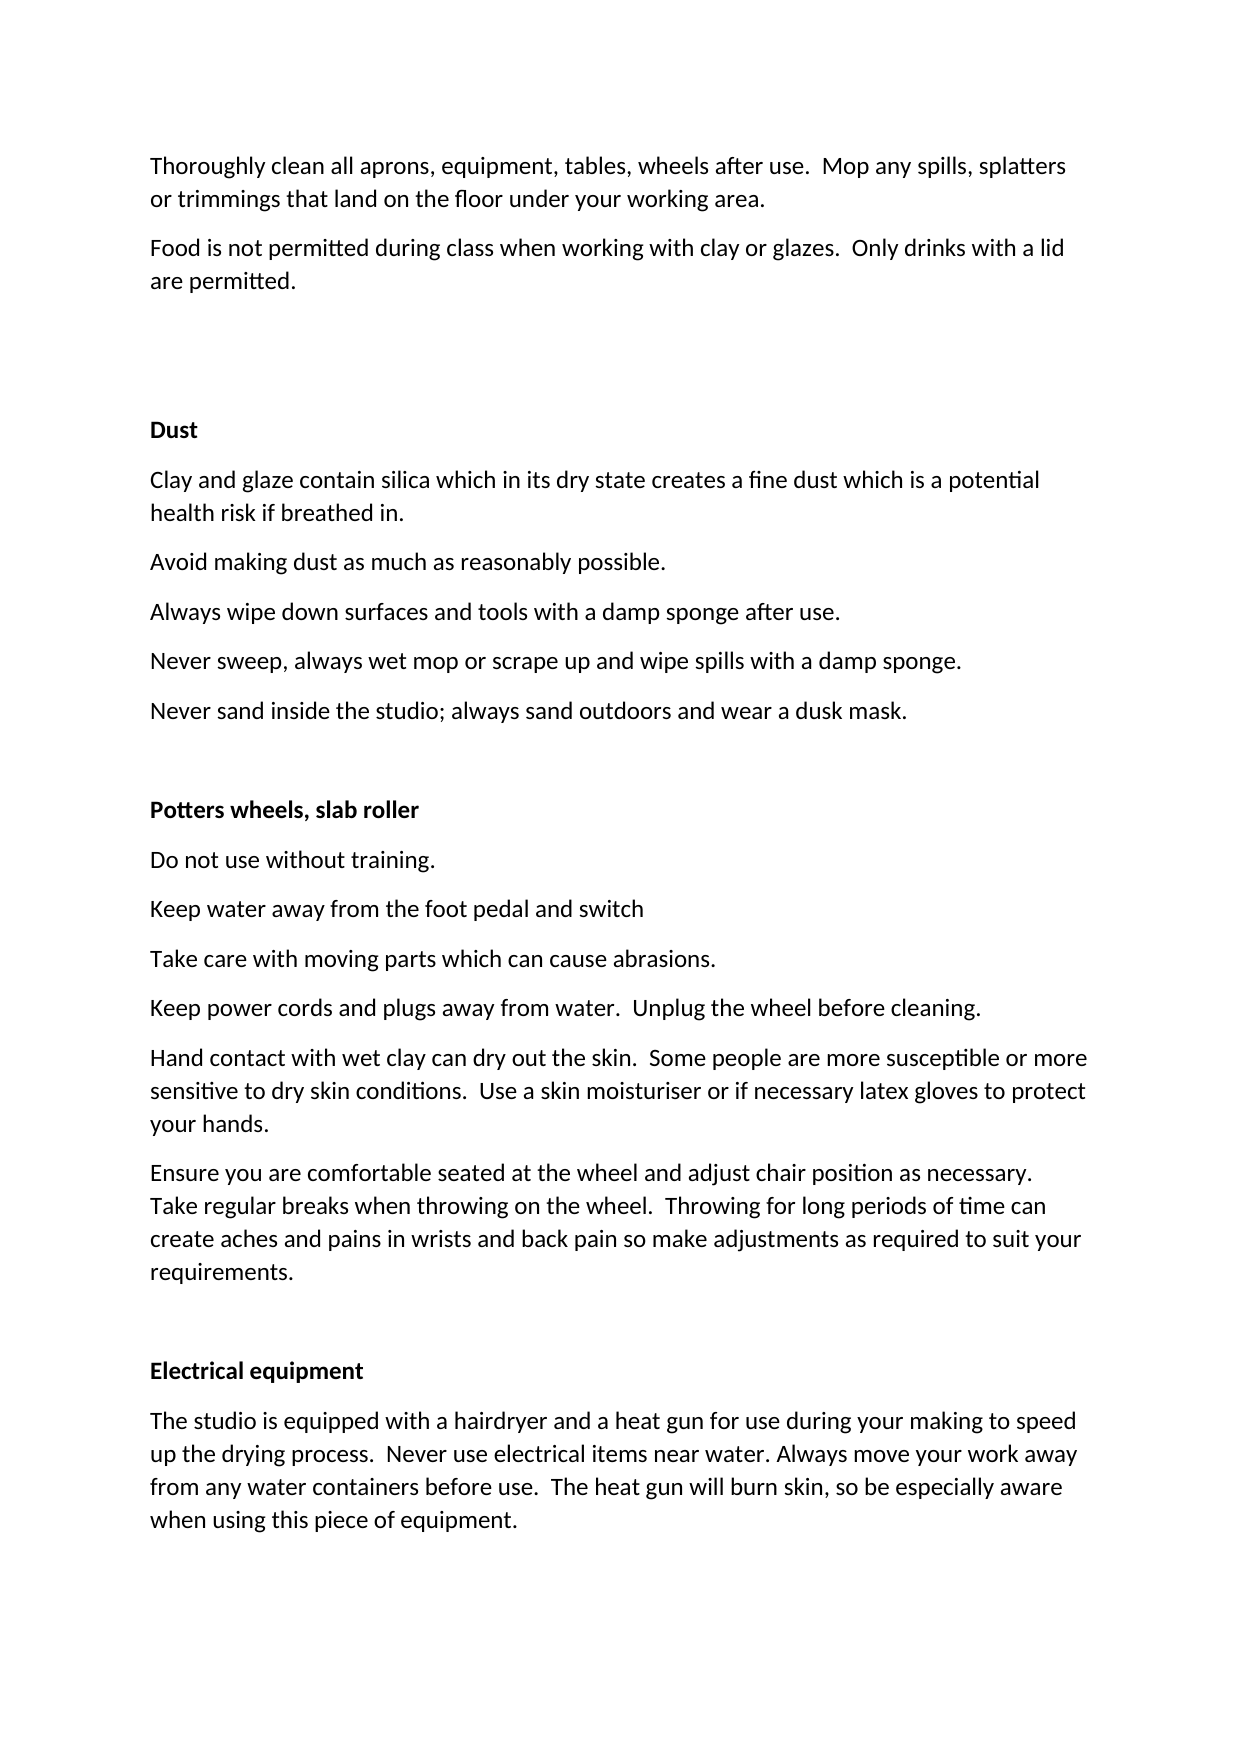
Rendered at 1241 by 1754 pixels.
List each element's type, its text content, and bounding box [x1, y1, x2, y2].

text Avoid making dust as much as reasonably possible. [150, 546, 1090, 577]
text Thoroughly clean all aprons, equipment, tables, wheels after use. Mop any spills, splatters or trimmings that land on the floor under your working area. [150, 150, 1090, 213]
text Always wipe down surfaces and tools with a damp sponge after use. [150, 596, 1090, 626]
text Keep power cords and plugs away from water. Unplug the wheel before cleaning. [150, 992, 1090, 1023]
text Never sweep, always wet mop or scrape up and wipe spills with a damp sponge. [150, 645, 1090, 676]
text Hand contact with wet clay can dry out the skin. Some people are more susceptible or more sensitive to dry skin conditions. Use a skin moisturiser or if necessary latex gloves to protect your hands. [150, 1042, 1090, 1138]
text Electrical equipment [150, 1355, 1090, 1386]
text Take care with moving parts which can cause abrasions. [150, 943, 1090, 973]
text Clay and glaze contain silica which in its dry state creates a fine dust which is a potential health risk if breathed in. [150, 464, 1090, 527]
text The studio is equipped with a hairdryer and a heat gun for use during your making to speed up the drying process. Never use electrical items near water. Always move your work away from any water containers before use. The heat gun will burn skin, so be especially aware when using this piece of equipment. [150, 1405, 1090, 1534]
text Do not use without training. [150, 844, 1090, 874]
text Food is not permitted during class when working with clay or glazes. Only drinks with a lid are permitted. [150, 232, 1090, 296]
text Never sand inside the studio; always sand outdoors and wear a dusk mask. [150, 695, 1090, 726]
text Potters wheels, slab roller [150, 794, 1090, 825]
text Keep water away from the foot pedal and switch [150, 893, 1090, 924]
text Ensure you are comfortable seated at the wheel and adjust chair position as necessary. Take regular breaks when throwing on the wheel. Throwing for long periods of time can create aches and pains in wrists and back pain so make adjustments as required to suit your requirements. [150, 1157, 1090, 1287]
text Dust [150, 414, 1090, 445]
